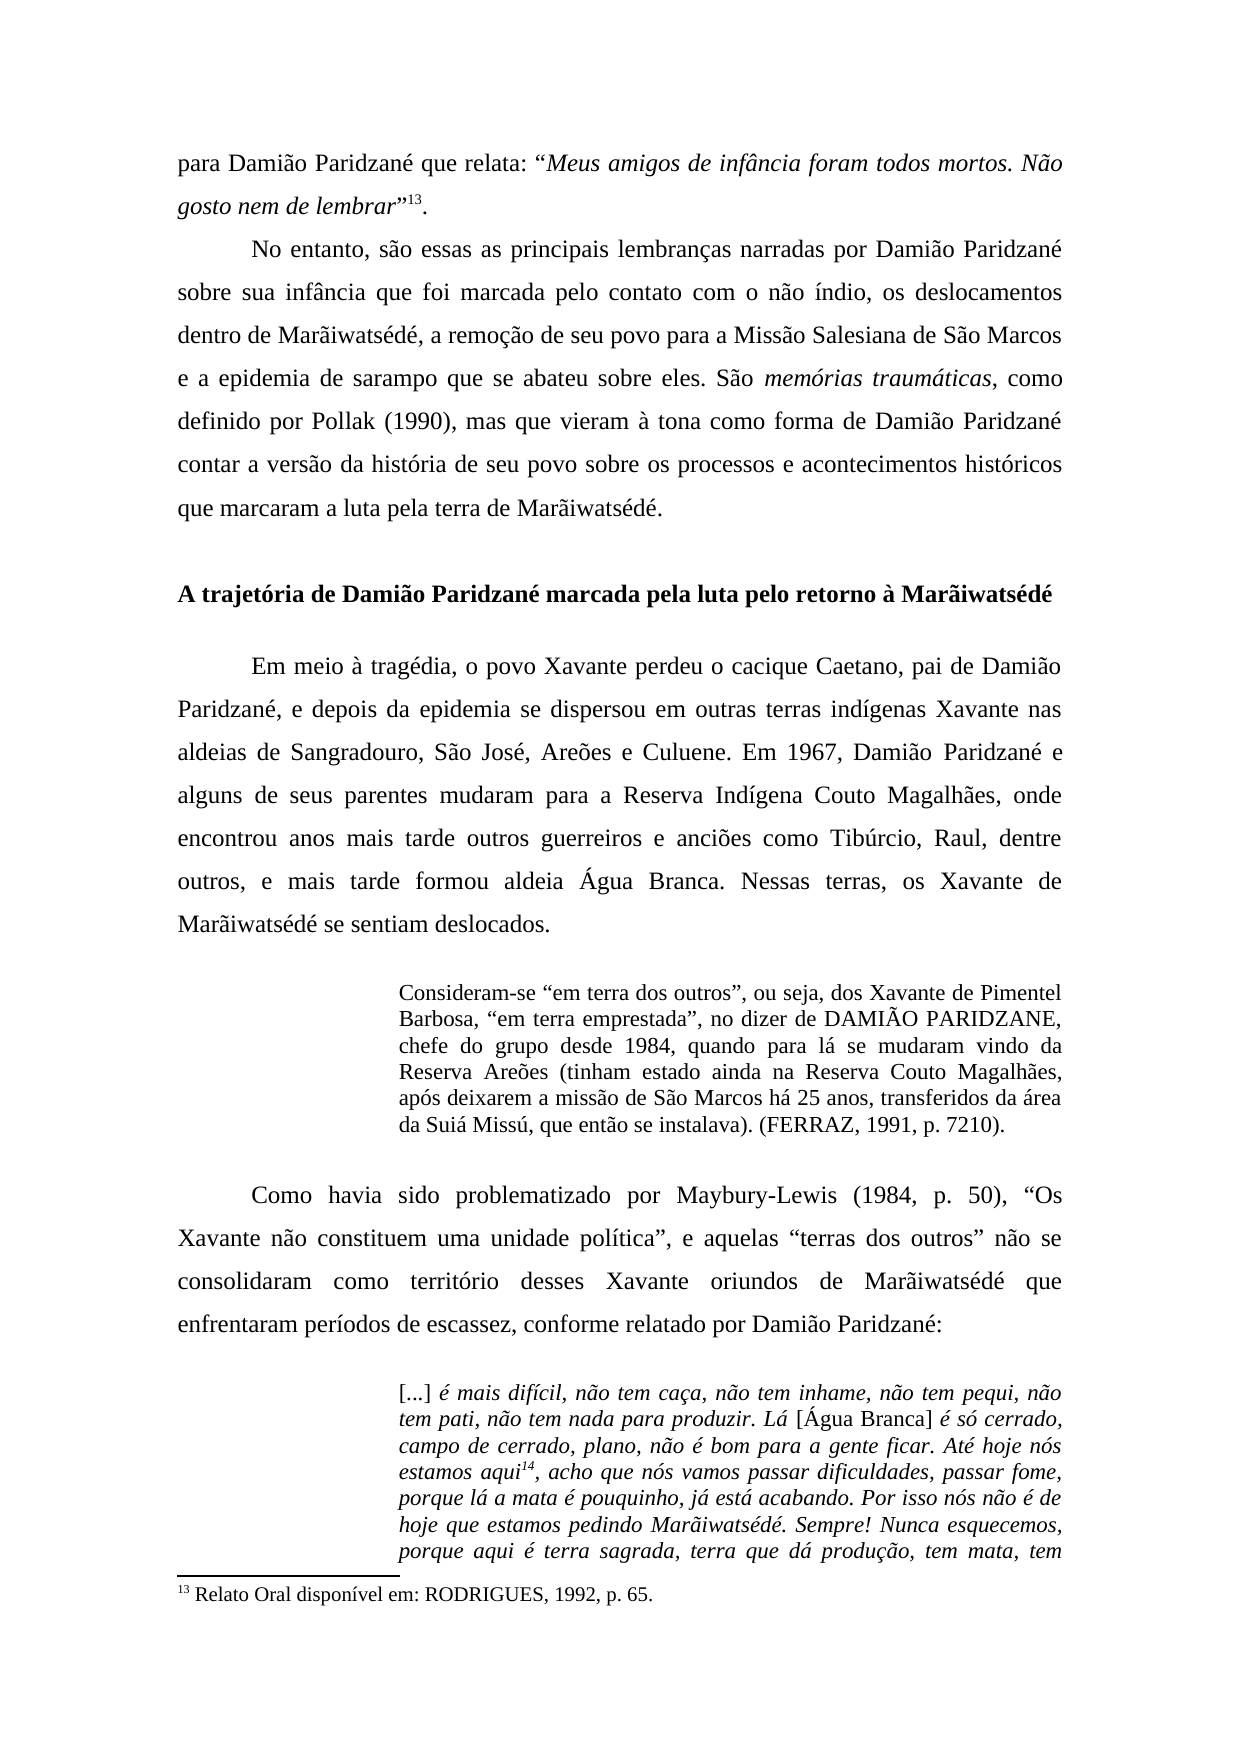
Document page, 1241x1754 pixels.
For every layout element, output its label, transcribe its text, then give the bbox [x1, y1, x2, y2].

text Como havia sido problematizado por Maybury-Lewis (1984, p. 50), “Os Xavante não constituem uma unidade política”, e aquelas “terras dos outros” não se consolidaram como território desses Xavante oriundos de Marãiwatsédé que enfrentaram períodos de escassez, conforme relatado por Damião Paridzané: [177, 1180, 1063, 1338]
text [398, 1379, 1063, 1563]
text Consideram-se “em terra dos outros”, ou seja, dos Xavante de Pimentel Barbosa, “em terra emprestada”, no dizer de DAMIÃO PARIDZANE, chefe do grupo desde 1984, quando para lá se mudaram vindo da Reserva Areões (tinham estado ainda na Reserva Couto Magalhães, após deixarem a missão de São Marcos há 25 anos, transferidos da área da Suiá Missú, que então se instalava). (FERRAZ, 1991, p. 7210). [398, 979, 1063, 1137]
text No entanto, são essas as principais lembranças narradas por Damião Paridzané sobre sua infância que foi marcada pelo contato com o não índio, os deslocamentos dentro de Marãiwatsédé, a remoção de seu povo para a Missão Salesiana de São Marcos e a epidemia de sarampo que se abateu sobre eles. São memórias traumáticas, como definido por Pollak (1990), mas que vieram à tona como forma de Damião Paridzané contar a versão da história de seu povo sobre os processos e acontecimentos históricos que marcaram a luta pela terra de Marãiwatsédé. [177, 234, 1063, 521]
text Em meio à tragédia, o povo Xavante perdeu o cacique Caetano, pai de Damião Paridzané, e depois da epidemia se dispersou em outras terras indígenas Xavante nas aldeias de Sangradouro, São José, Areões e Culuene. Em 1967, Damião Paridzané e alguns de seus parentes mudaram para a Reserva Indígena Couto Magalhães, onde encontrou anos mais tarde outros guerreiros e anciões como Tibúrcio, Raul, dentre outros, e mais tarde formou aldeia Água Branca. Nessas terras, os Xavante de Marãiwatsédé se sentiam deslocados. [177, 651, 1063, 938]
text A trajetória de Damião Paridzané marcada pela luta pelo retorno à Marãiwatsédé [177, 579, 1063, 608]
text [177, 148, 1063, 219]
